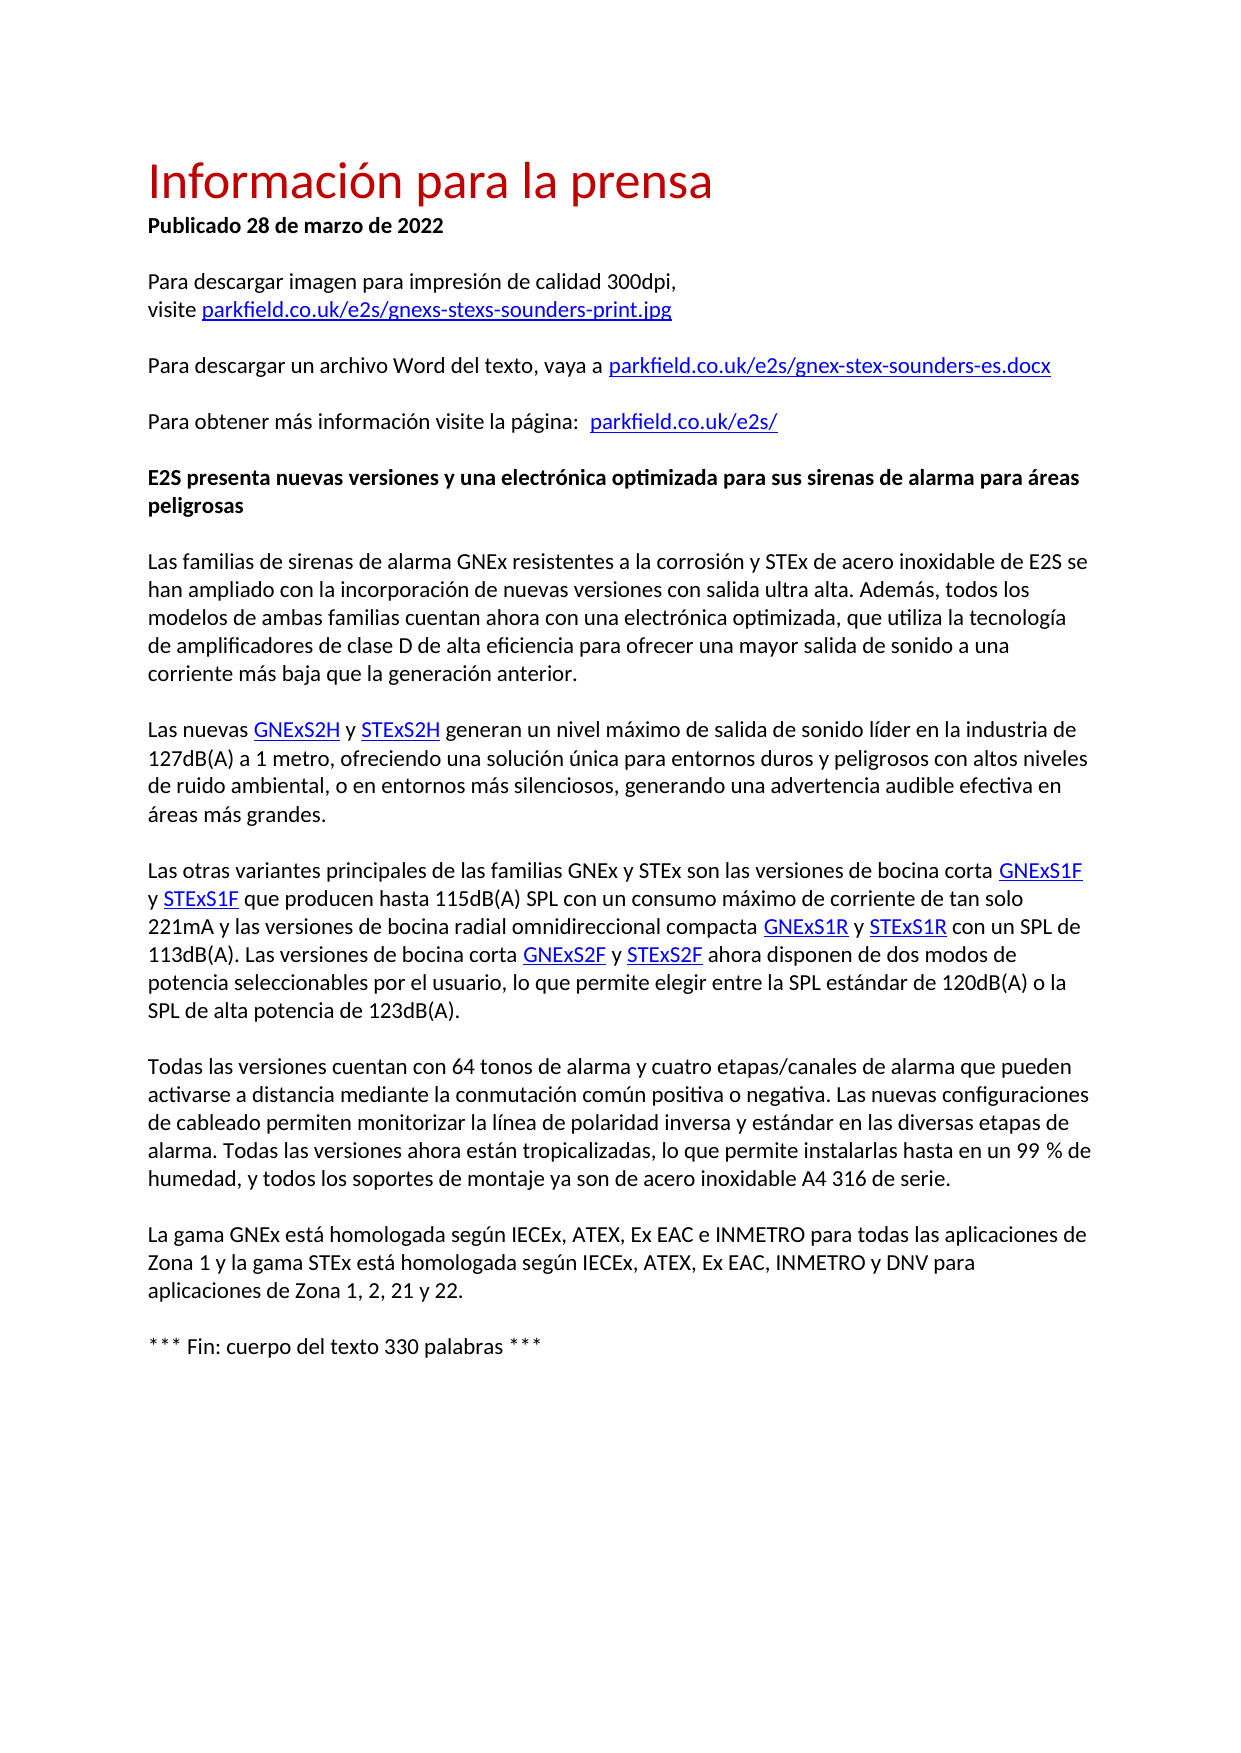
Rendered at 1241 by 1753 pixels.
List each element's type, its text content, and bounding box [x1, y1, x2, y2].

text Para obtener más información visite la página: parkfield.co.uk/e2s/ [148, 379, 1092, 463]
text Las familias de sirenas de alarma GNEx resistentes a la corrosión y STEx de acero inoxidable de E2S se han ampliado con la incorporación de nuevas versiones con salida ultra alta. Además, todos los modelos de ambas familias cuentan ahora con una electrónica optimizada, que utiliza la tecnología de amplificadores de clase D de alta eficiencia para ofrecer una mayor salida de sonido a una corriente más baja que la generación anterior. [148, 547, 1092, 688]
text Las otras variantes principales de las familias GNEx y STEx son las versiones de bocina corta GNExS1F y STExS1F que producen hasta 115dB(A) SPL con un consumo máximo de corriente de tan solo 221mA y las versiones de bocina radial omnidireccional compacta GNExS1R y STExS1R con un SPL de 113dB(A). Las versiones de bocina corta GNExS2F y STExS2F ahora disponen de dos modos de potencia seleccionables por el usuario, lo que permite elegir entre la SPL estándar de 120dB(A) o la SPL de alta potencia de 123dB(A). [148, 856, 1092, 1052]
text Todas las versiones cuentan con 64 tonos de alarma y cuatro etapas/canales de alarma que pueden activarse a distancia mediante la conmutación común positiva o negativa. Las nuevas configuraciones de cableado permiten monitorizar la línea de polaridad inversa y estándar en las diversas etapas de alarma. Todas las versiones ahora están tropicalizadas, lo que permite instalarlas hasta en un 99 % de humedad, y todos los soportes de montaje ya son de acero inoxidable A4 316 de serie. [148, 1052, 1092, 1192]
text La gama GNEx está homologada según IECEx, ATEX, Ex EAC e INMETRO para todas las aplicaciones de Zona 1 y la gama STEx está homologada según IECEx, ATEX, Ex EAC, INMETRO y DNV para aplicaciones de Zona 1, 2, 21 y 22. [148, 1192, 1092, 1304]
text E2S presenta nuevas versiones y una electrónica optimizada para sus sirenas de alarma para áreas peligrosas [148, 463, 1092, 519]
text Publicado 28 de marzo de 2022 [148, 211, 1092, 239]
text Para descargar imagen para impresión de calidad 300dpi, [148, 267, 1092, 295]
text visite parkfield.co.uk/e2s/gnexs-stexs-sounders-print.jpg [148, 295, 1092, 323]
text Información para la prensa [148, 148, 1092, 211]
text Las nuevas GNExS2H y STExS2H generan un nivel máximo de salida de sonido líder en la industria de 127dB(A) a 1 metro, ofreciendo una solución única para entornos duros y peligrosos con altos niveles de ruido ambiental, o en entornos más silenciosos, generando una advertencia audible efectiva en áreas más grandes. [148, 716, 1092, 828]
text Para descargar un archivo Word del texto, vaya a parkfield.co.uk/e2s/gnex-stex-sounders-es.docx [148, 351, 1092, 379]
text *** Fin: cuerpo del texto 330 palabras *** [148, 1332, 1092, 1360]
